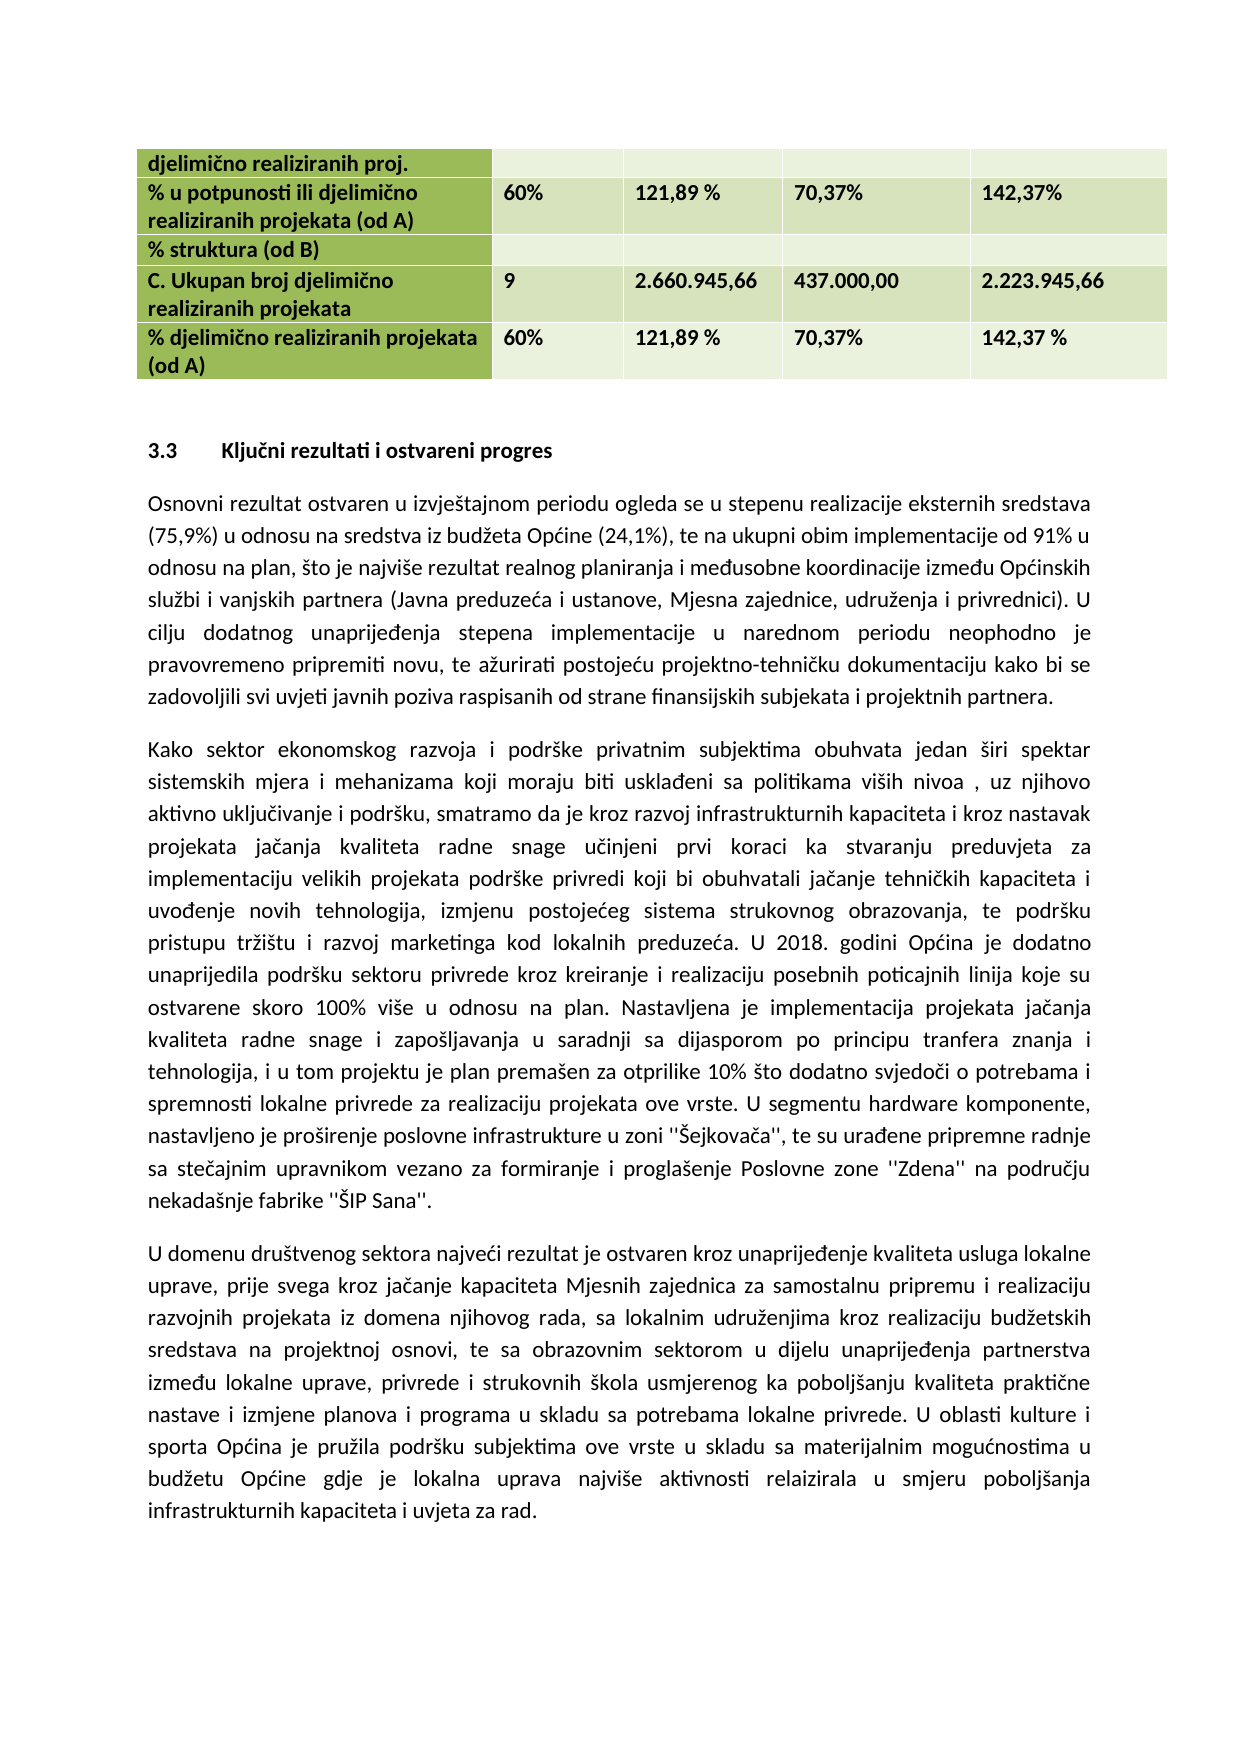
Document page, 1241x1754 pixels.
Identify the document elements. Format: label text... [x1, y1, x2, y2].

text Kako sektor ekonomskog razvoja i podrške privatnim subjektima obuhvata jedan širi spektar sistemskih mjera i mehanizama koji moraju biti usklađeni sa politikama viših nivoa , uz njihovo aktivno uključivanje i podršku, smatramo da je kroz razvoj infrastrukturnih kapaciteta i kroz nastavak projekata jačanja kvaliteta radne snage učinjeni prvi koraci ka stvaranju preduvjeta za implementaciju velikih projekata podrške privredi koji bi obuhvatali jačanje tehničkih kapaciteta i uvođenje novih tehnologija, izmjenu postojećeg sistema strukovnog obrazovanja, te podršku pristupu tržištu i razvoj marketinga kod lokalnih preduzeća. U 2018. godini Općina je dodatno unaprijedila podršku sektoru privrede kroz kreiranje i realizaciju posebnih poticajnih linija koje su ostvarene skoro 100% više u odnosu na plan. Nastavljena je implementacija projekata jačanja kvaliteta radne snage i zapošljavanja u saradnji sa dijasporom po principu tranfera znanja i tehnologija, i u tom projektu je plan premašen za otprilike 10% što dodatno svjedoči o potrebama i spremnosti lokalne privrede za realizaciju projekata ove vrste. U segmentu hardware komponente, nastavljeno je proširenje poslovne infrastrukture u zoni ''Šejkovača'', te su urađene pripremne radnje sa stečajnim upravnikom vezano za formiranje i proglašenje Poslovne zone ''Zdena'' na području nekadašnje fabrike ''ŠIP Sana''. [148, 735, 1093, 1214]
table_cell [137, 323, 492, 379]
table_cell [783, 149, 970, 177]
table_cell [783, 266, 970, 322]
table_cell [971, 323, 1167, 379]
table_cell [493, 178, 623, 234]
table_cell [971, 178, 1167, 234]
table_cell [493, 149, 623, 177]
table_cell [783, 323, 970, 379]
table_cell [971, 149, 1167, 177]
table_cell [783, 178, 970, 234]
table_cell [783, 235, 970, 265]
text U domenu društvenog sektora najveći rezultat je ostvaren kroz unaprijeđenje kvaliteta usluga lokalne uprave, prije svega kroz jačanje kapaciteta Mjesnih zajednica za samostalnu pripremu i realizaciju razvojnih projekata iz domena njihovog rada, sa lokalnim udruženjima kroz realizaciju budžetskih sredstava na projektnoj osnovi, te sa obrazovnim sektorom u dijelu unaprijeđenja partnerstva između lokalne uprave, privrede i strukovnih škola usmjerenog ka poboljšanju kvaliteta praktične nastave i izmjene planova i programa u skladu sa potrebama lokalne privrede. U oblasti kulture i sporta Općina je pružila podršku subjektima ove vrste u skladu sa materijalnim mogućnostima u budžetu Općine gdje je lokalna uprava najviše aktivnosti relaizirala u smjeru poboljšanja infrastrukturnih kapaciteta i uvjeta za rad. [148, 1239, 1093, 1524]
text Osnovni rezultat ostvaren u izvještajnom periodu ogleda se u stepenu realizacije eksternih sredstava (75,9%) u odnosu na sredstva iz budžeta Općine (24,1%), te na ukupni obim implementacije od 91% u odnosu na plan, što je najviše rezultat realnog planiranja i međusobne koordinacije između Općinskih službi i vanjskih partnera (Javna preduzeća i ustanove, Mjesna zajednice, udruženja i privrednici). U cilju dodatnog unaprijeđenja stepena implementacije u narednom periodu neophodno je pravovremeno pripremiti novu, te ažurirati postojeću projektno-tehničku dokumentaciju kako bi se zadovoljili svi uvjeti javnih poziva raspisanih od strane finansijskih subjekata i projektnih partnera. [148, 489, 1093, 710]
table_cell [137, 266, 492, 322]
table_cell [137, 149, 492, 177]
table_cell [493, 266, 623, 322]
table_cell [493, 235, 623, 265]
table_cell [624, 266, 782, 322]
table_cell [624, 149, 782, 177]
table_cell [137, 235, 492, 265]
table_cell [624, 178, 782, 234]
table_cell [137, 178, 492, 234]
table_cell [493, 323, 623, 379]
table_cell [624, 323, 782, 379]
text 3.3 Ključni rezultati i ostvareni progres [148, 436, 1093, 464]
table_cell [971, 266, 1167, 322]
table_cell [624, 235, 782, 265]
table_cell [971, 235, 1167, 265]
